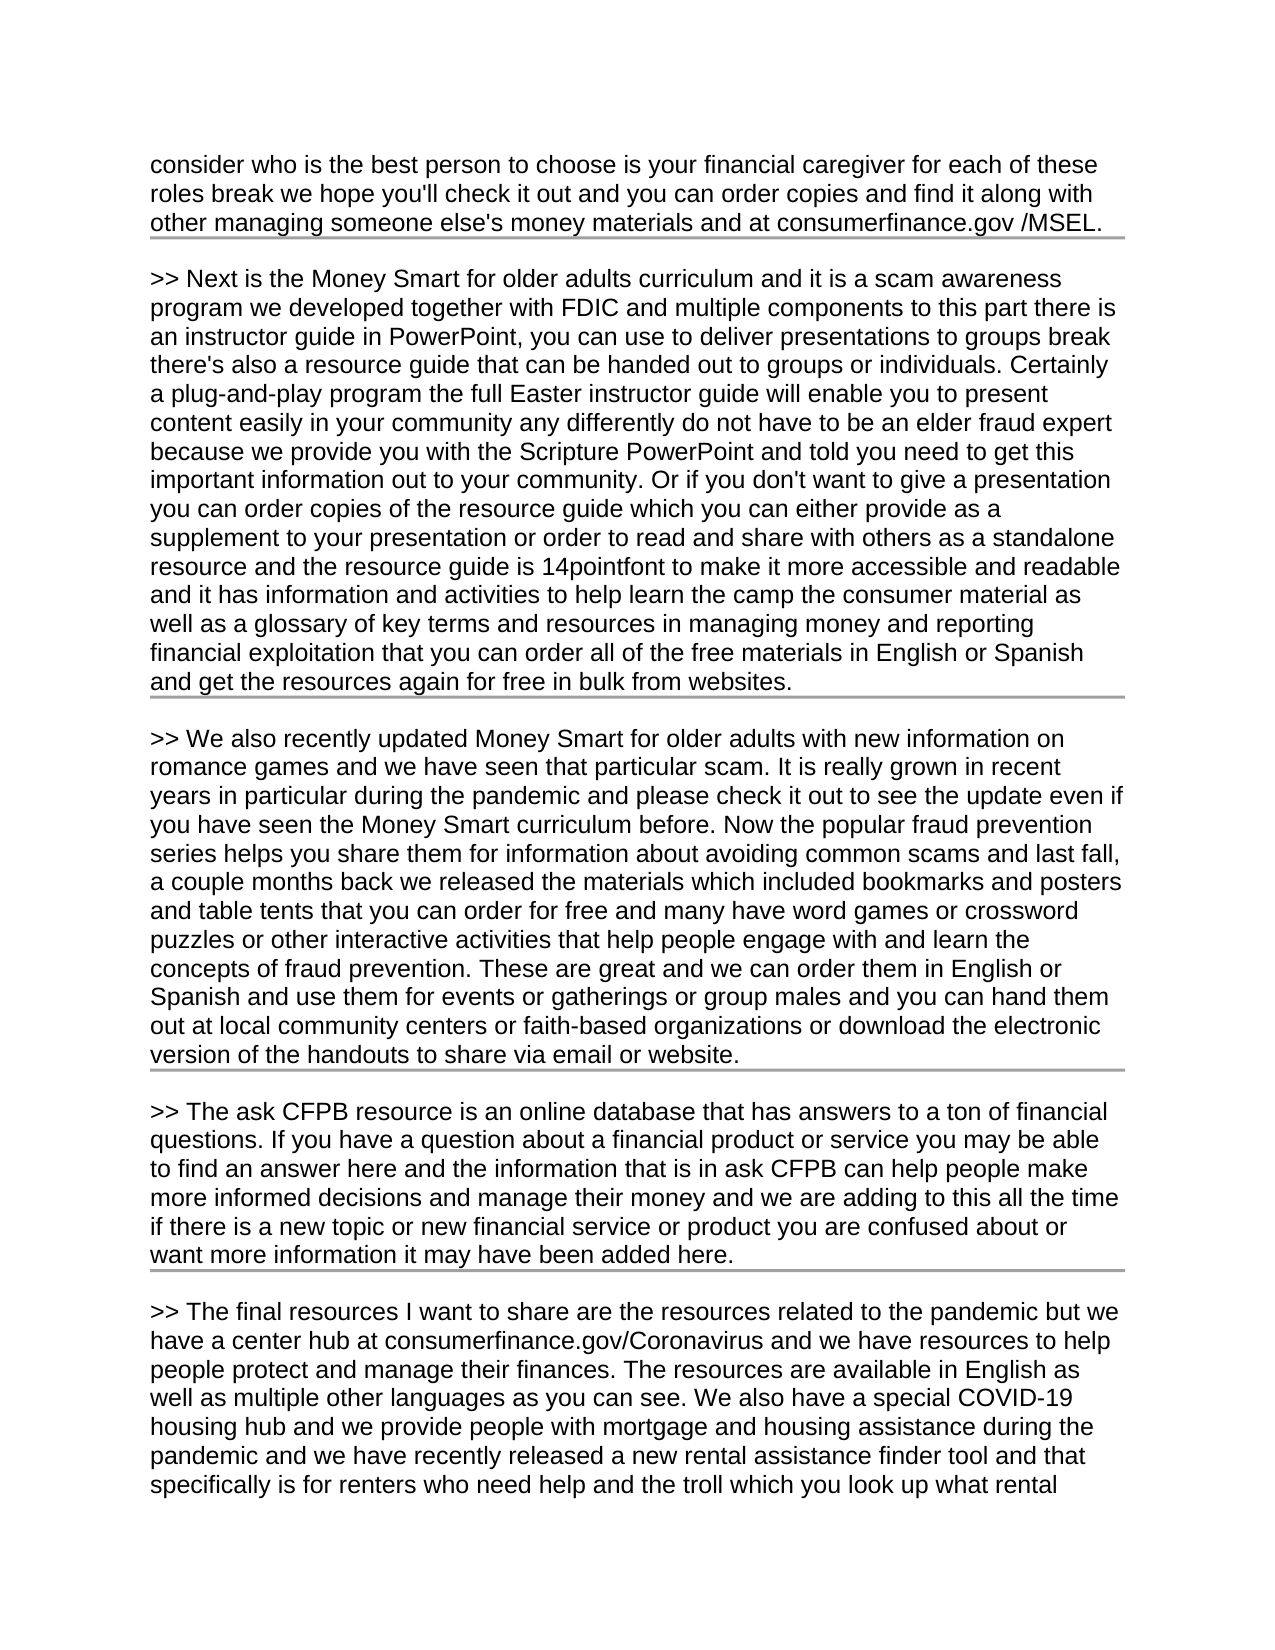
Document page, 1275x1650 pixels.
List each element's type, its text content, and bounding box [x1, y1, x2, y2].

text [150, 150, 1125, 236]
text >> Next is the Money Smart for older adults curriculum and it is a scam awareness program we developed together with FDIC and multiple components to this part there is an instructor guide in PowerPoint, you can use to deliver presentations to groups break there's also a resource guide that can be handed out to groups or individuals. Certainly a plug-and-play program the full Easter instructor guide will enable you to present content easily in your community any differently do not have to be an elder fraud expert because we provide you with the Scripture PowerPoint and told you need to get this important information out to your community. Or if you don't want to give a presentation you can order copies of the resource guide which you can either provide as a supplement to your presentation or order to read and share with others as a standalone resource and the resource guide is 14pointfont to make it more accessible and readable and it has information and activities to help learn the camp the consumer material as well as a glossary of key terms and resources in managing money and reporting financial exploitation that you can order all of the free materials in English or Spanish and get the resources again for free in bulk from websites. [150, 264, 1125, 695]
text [150, 1297, 1125, 1498]
text >> The ask CFPB resource is an online database that has answers to a ton of financial questions. If you have a question about a financial product or service you may be able to find an answer here and the information that is in ask CFPB can help people make more informed decisions and manage their money and we are adding to this all the time if there is a new topic or new financial service or product you are confused about or want more information it may have been added here. [150, 1097, 1125, 1269]
text >> We also recently updated Money Smart for older adults with new information on romance games and we have seen that particular scam. It is really grown in recent years in particular during the pandemic and please check it out to see the update even if you have seen the Money Smart curriculum before. Now the popular fraud prevention series helps you share them for information about avoiding common scams and last fall, a couple months back we released the materials which included bookmarks and posters and table tents that you can order for free and many have word games or crossword puzzles or other interactive activities that help people engage with and learn the concepts of fraud prevention. These are great and we can order them in English or Spanish and use them for events or gatherings or group males and you can hand them out at local community centers or faith-based organizations or download the electronic version of the handouts to share via email or website. [150, 723, 1125, 1068]
